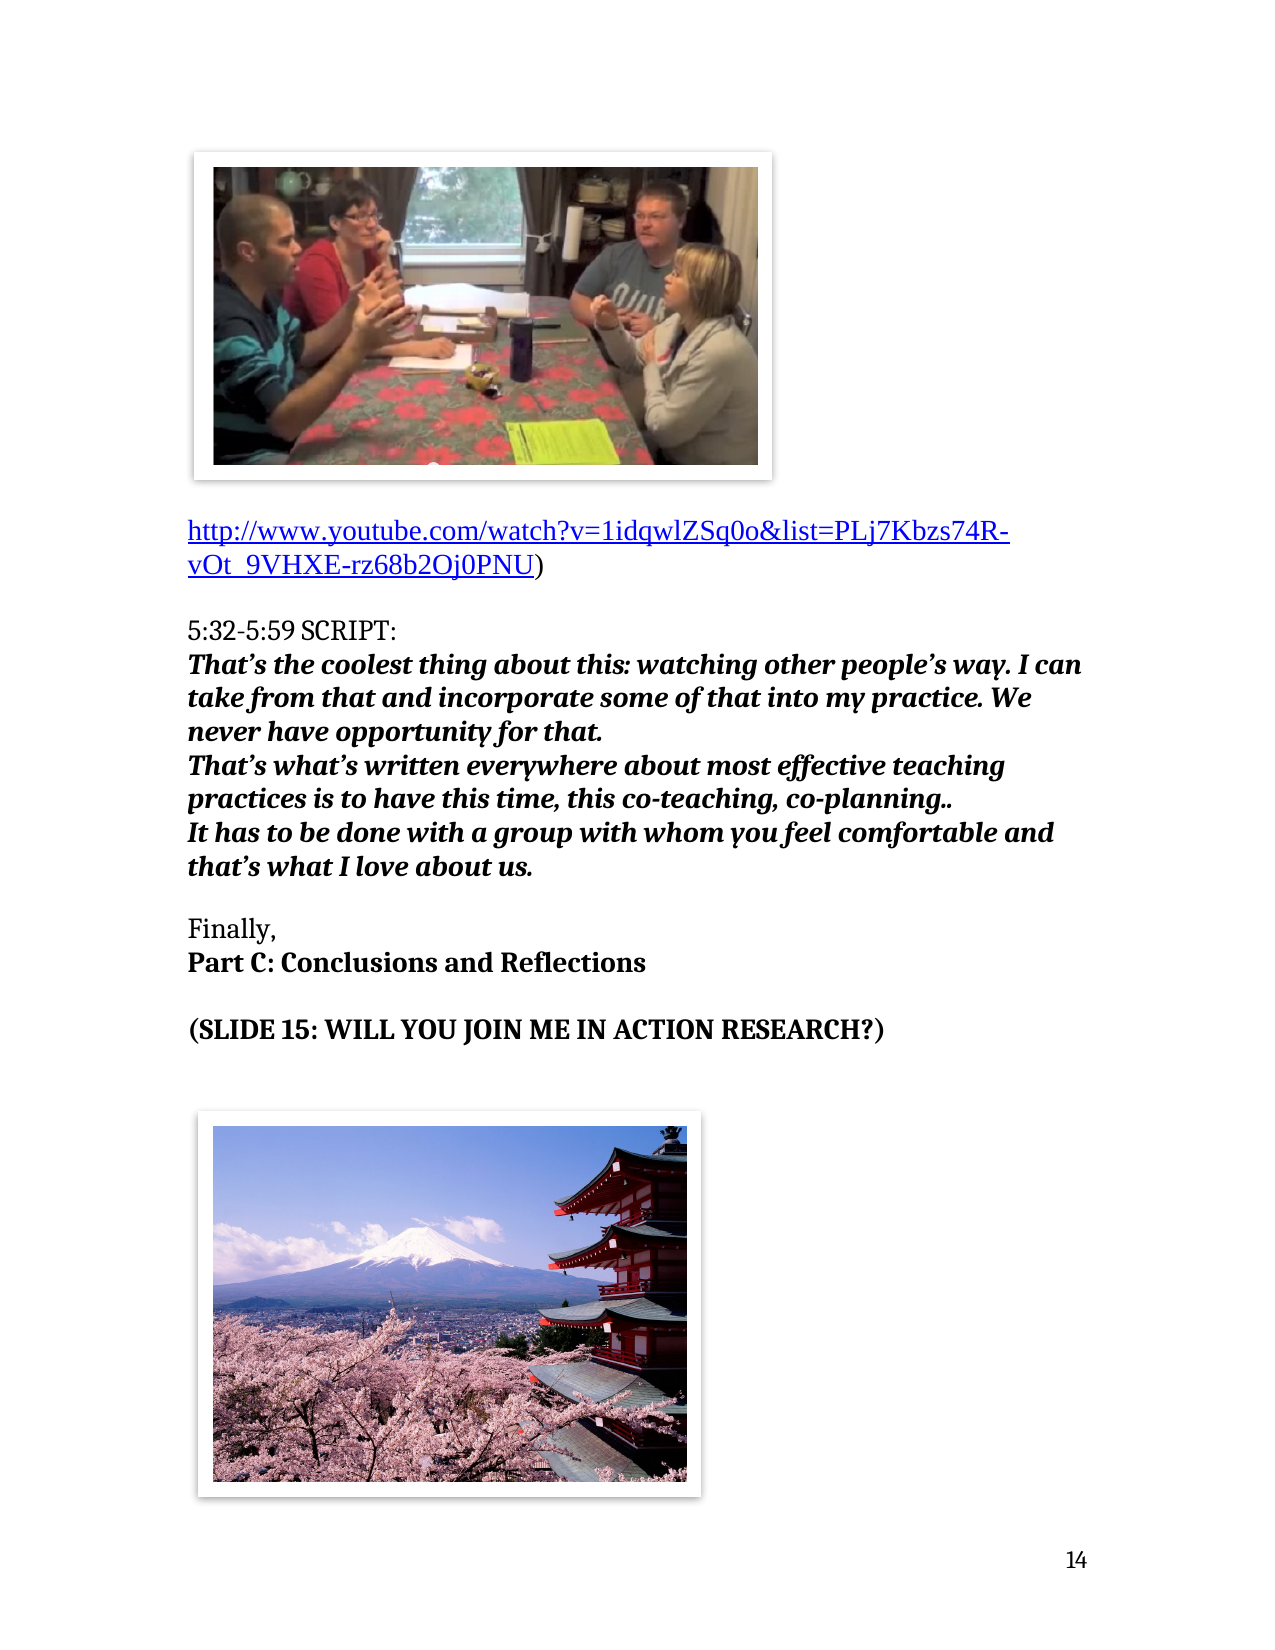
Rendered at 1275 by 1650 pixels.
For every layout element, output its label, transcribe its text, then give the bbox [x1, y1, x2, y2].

text It has to be done with a group with whom you feel comfortable and that’s what I love about us. [187, 816, 1087, 883]
text Part C: Conclusions and Reflections [187, 946, 1087, 979]
picture [208, 167, 758, 465]
text That’s the coolest thing about this: watching other people’s way. I can take from that and incorporate some of that into my practice. We never have opportunity for that. [187, 648, 1087, 749]
text (SLIDE 15: WILL YOU JOIN ME IN ACTION RESEARCH?) [187, 1013, 1087, 1046]
text That’s what’s written everywhere about most effective teaching practices is to have this time, this co-teaching, co-planning.. [187, 749, 1087, 816]
text http://www.youtube.com/watch?v=1idqwlZSq0o&list=PLj7Kbzs74R-vOt_9VHXE-rz68b2Oj0PNU) [187, 513, 1087, 580]
text Finally, [187, 912, 1087, 946]
picture [213, 1126, 687, 1482]
text 5:32-5:59 SCRIPT: [187, 614, 1087, 648]
